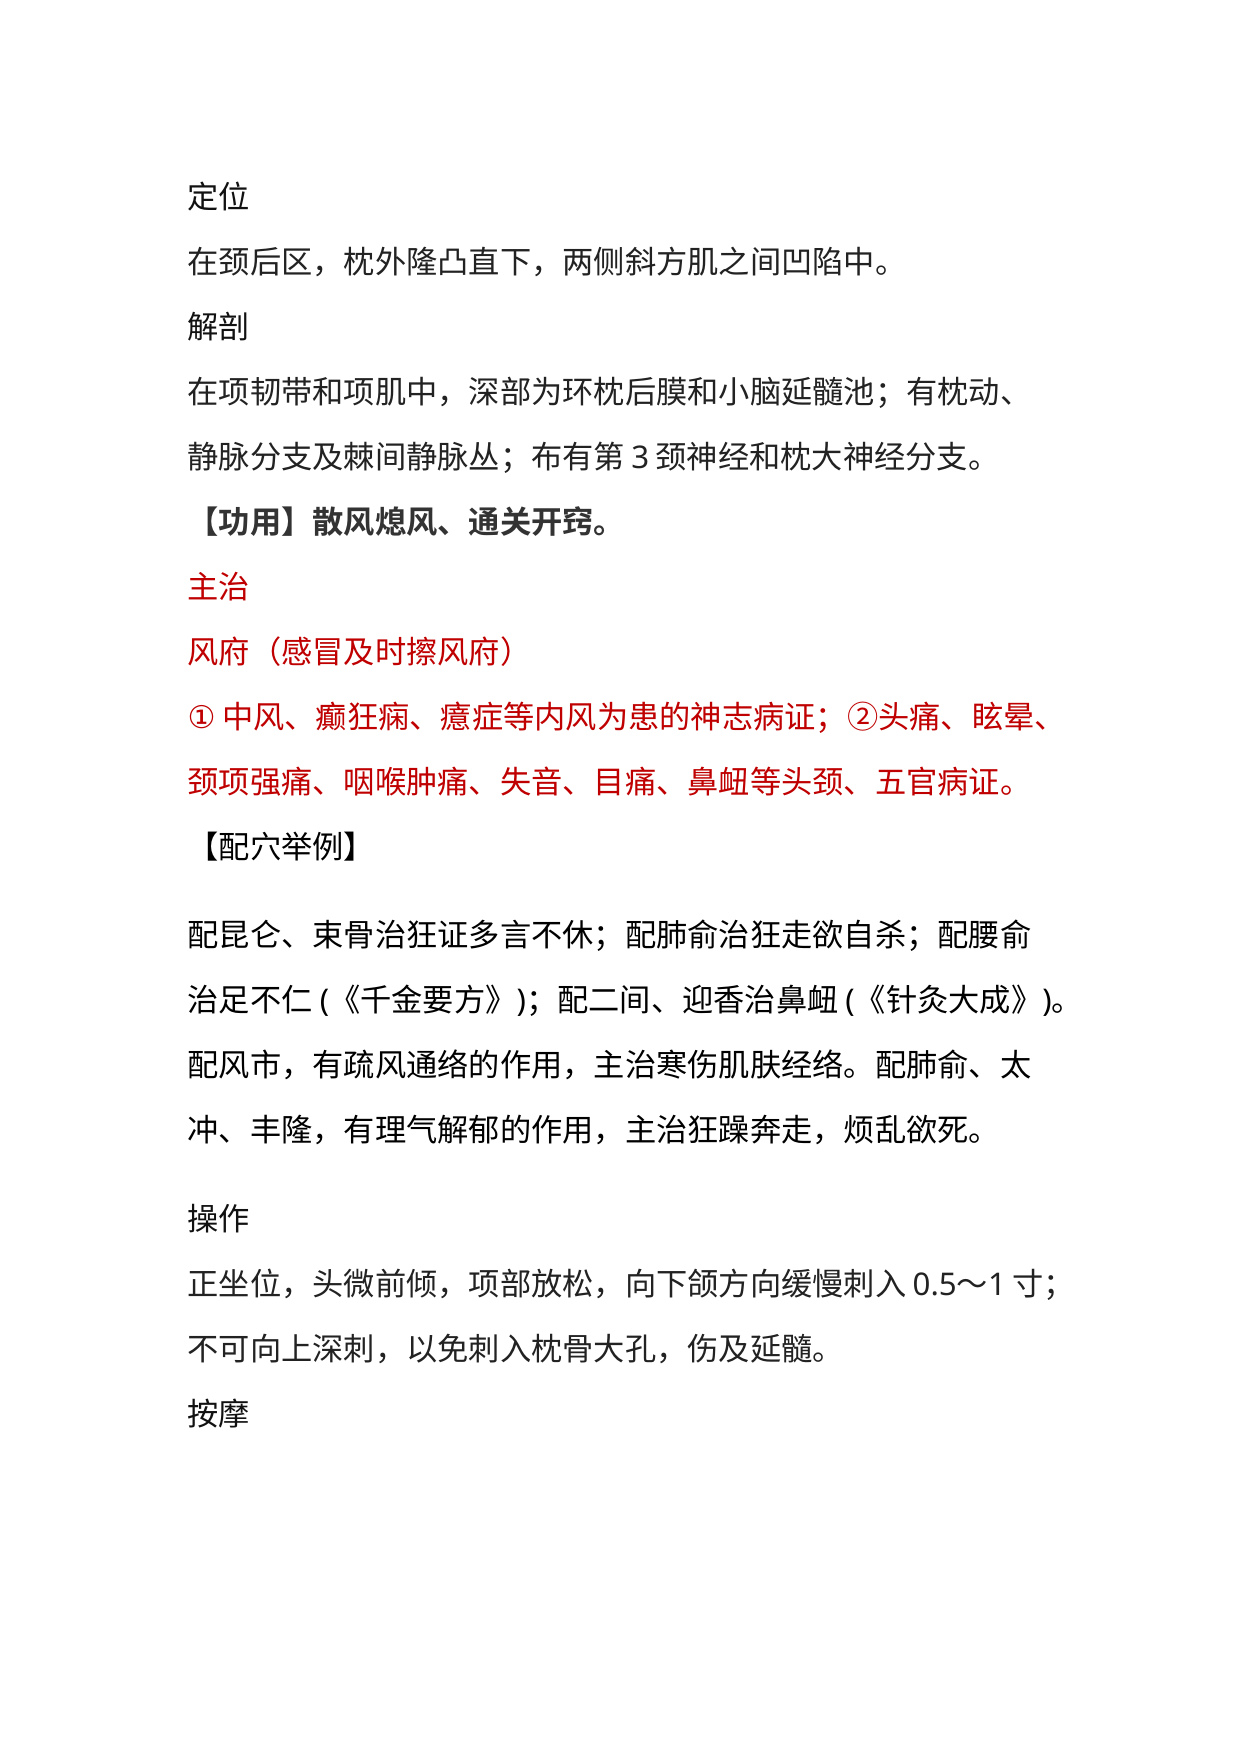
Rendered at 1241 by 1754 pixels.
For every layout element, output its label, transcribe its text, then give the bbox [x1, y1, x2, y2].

text 按摩 [187, 1379, 1053, 1444]
text 操作 [187, 1184, 1053, 1249]
text 在项韧带和项肌中，深部为环枕后膜和小脑延髓池；有枕动、静脉分支及棘间静脉丛；布有第3颈神经和枕大神经分支。 [187, 357, 1053, 487]
text 解剖 [187, 292, 1053, 357]
text 主治 [187, 552, 1053, 617]
text 配昆仑、束骨治狂证多言不休；配肺俞治狂走欲自杀；配腰俞治足不仁 (《千金要方》)；配二间、迎香治鼻衄 (《针灸大成》)。配风市，有疏风通络的作用，主治寒伤肌肤经络。配肺俞、太冲、丰隆，有理气解郁的作用，主治狂躁奔走，烦乱欲死。 [187, 900, 1053, 1160]
text 【功用】散风熄风、通关开窍。 [187, 487, 1053, 552]
text 定位 [187, 162, 1053, 227]
text 【配穴举例】 [187, 812, 1053, 877]
text 风府（感冒及时擦风府） ①中风、癫狂痫、癔症等内风为患的神志病证；②头痛、眩晕、颈项强痛、咽喉肿痛、失音、目痛、鼻衄等头颈、五官病证。 [187, 617, 1053, 812]
text 正坐位，头微前倾，项部放松，向下颌方向缓慢刺入0.5～1寸；不可向上深刺，以免刺入枕骨大孔，伤及延髓。 [187, 1249, 1053, 1379]
text 在颈后区，枕外隆凸直下，两侧斜方肌之间凹陷中。 [187, 227, 1053, 292]
